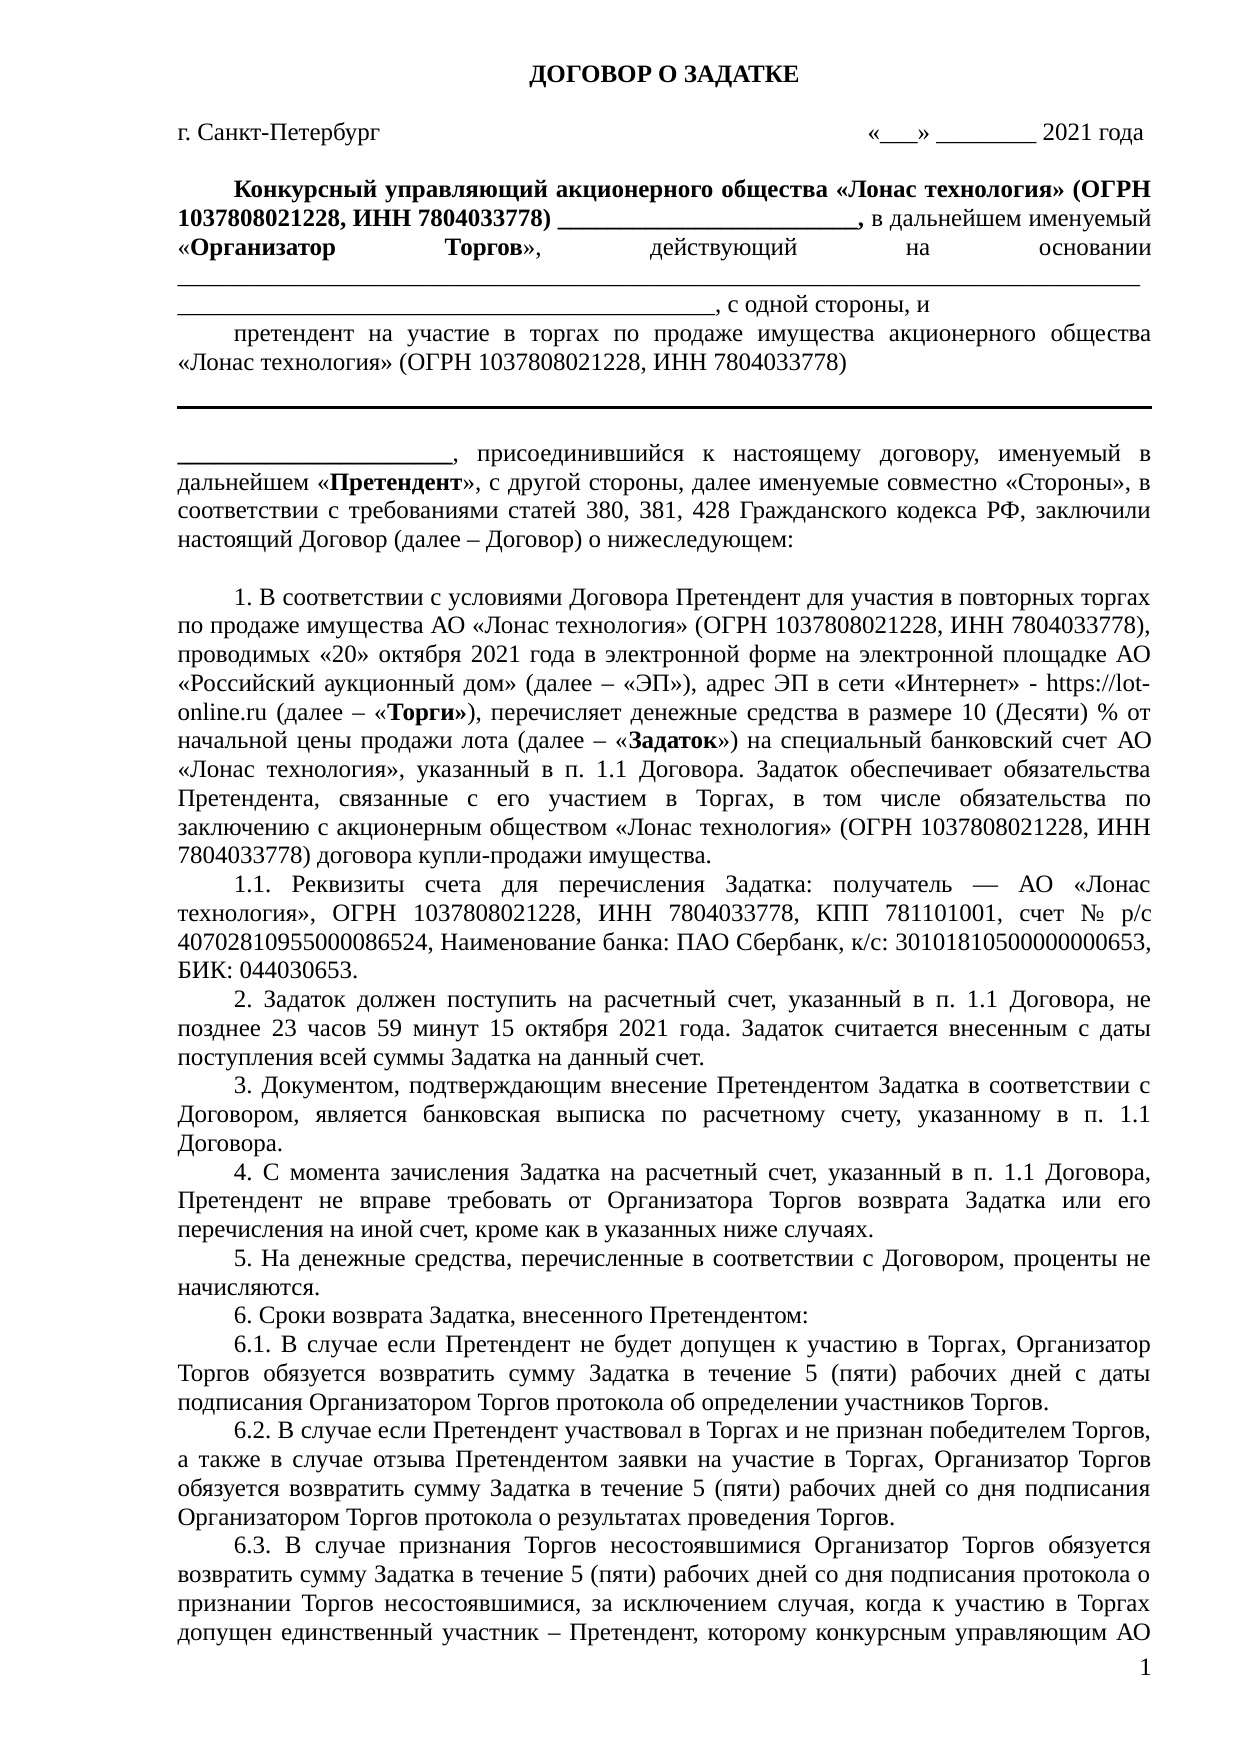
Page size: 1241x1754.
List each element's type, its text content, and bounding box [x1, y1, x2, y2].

text 5. На денежные средства, перечисленные в соответствии с Договором, проценты не начисляются. [177, 1243, 1152, 1301]
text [177, 1531, 1152, 1646]
text 6. Сроки возврата Задатка, внесенного Претендентом: [177, 1301, 1152, 1329]
text 1. В соответствии с условиями Договора Претендент для участия в повторных торгах по продаже имущества АО «Лонас технология» (ОГРН 1037808021228, ИНН 7804033778), проводимых «20» октября 2021 года в электронной форме на электронной площадке АО «Российский аукционный дом» (далее – «ЭП»), адрес ЭП в сети «Интернет» - https://lot-online.ru (далее – «Торги»), перечисляет денежные средства в размере 10 (Десяти) % от начальной цены продажи лота (далее – «Задаток») на специальный банковский счет АО «Лонас технология», указанный в п. 1.1 Договора. Задаток обеспечивает обязательства Претендента, связанные с его участием в Торгах, в том числе обязательства по заключению с акционерным обществом «Лонас технология» (ОГРН 1037808021228, ИНН 7804033778) договора купли-продажи имущества. [177, 582, 1152, 869]
text г. Санкт-Петербург «___» ________ 2021 года [177, 117, 1152, 145]
text 4. С момента зачисления Задатка на расчетный счет, указанный в п. 1.1 Договора, Претендент не вправе требовать от Организатора Торгов возврата Задатка или его перечисления на иной счет, кроме как в указанных ниже случаях. [177, 1157, 1152, 1243]
text ______________________, присоединившийся к настоящему договору, именуемый в дальнейшем «Претендент», с другой стороны, далее именуемые совместно «Стороны», в соответствии с требованиями статей 380, 381, 428 Гражданского кодекса РФ, заключили настоящий Договор (далее – Договор) о нижеследующем: [177, 438, 1152, 553]
text ДОГОВОР О ЗАДАТКЕ [177, 59, 1152, 88]
text 3. Документом, подтверждающим внесение Претендентом Задатка в соответствии с Договором, является банковская выписка по расчетному счету, указанному в п. 1.1 Договора. [177, 1071, 1152, 1157]
text 6.1. В случае если Претендент не будет допущен к участию в Торгах, Организатор Торгов обязуется возвратить сумму Задатка в течение 5 (пяти) рабочих дней с даты подписания Организатором Торгов протокола об определении участников Торгов. [177, 1329, 1152, 1416]
text 1.1. Реквизиты счета для перечисления Задатка: получатель — АО «Лонас технология», ОГРН 1037808021228, ИНН 7804033778, КПП 781101001, счет № р/с 40702810955000086524, Наименование банка: ПАО Сбербанк, к/с: 30101810500000000653, БИК: 044030653. [177, 869, 1152, 984]
text претендент на участие в торгах по продаже имущества акционерного общества «Лонас технология» (ОГРН 1037808021228, ИНН 7804033778) [177, 318, 1152, 375]
text 6.2. В случае если Претендент участвовал в Торгах и не признан победителем Торгов, а также в случае отзыва Претендентом заявки на участие в Торгах, Организатор Торгов обязуется возвратить сумму Задатка в течение 5 (пяти) рабочих дней со дня подписания Организатором Торгов протокола о результатах проведения Торгов. [177, 1416, 1152, 1531]
text Конкурсный управляющий акционерного общества «Лонас технология» (ОГРН 1037808021228, ИНН 7804033778) ________________________, в дальнейшем именуемый «Организатор Торгов», действующий на основании ________________________________________________________________________________________________________________________, с одной стороны, и [177, 174, 1152, 318]
text 2. Задаток должен поступить на расчетный счет, указанный в п. 1.1 Договора, не позднее 23 часов 59 минут 15 октября 2021 года. Задаток считается внесенным с даты поступления всей суммы Задатка на данный счет. [177, 984, 1152, 1071]
